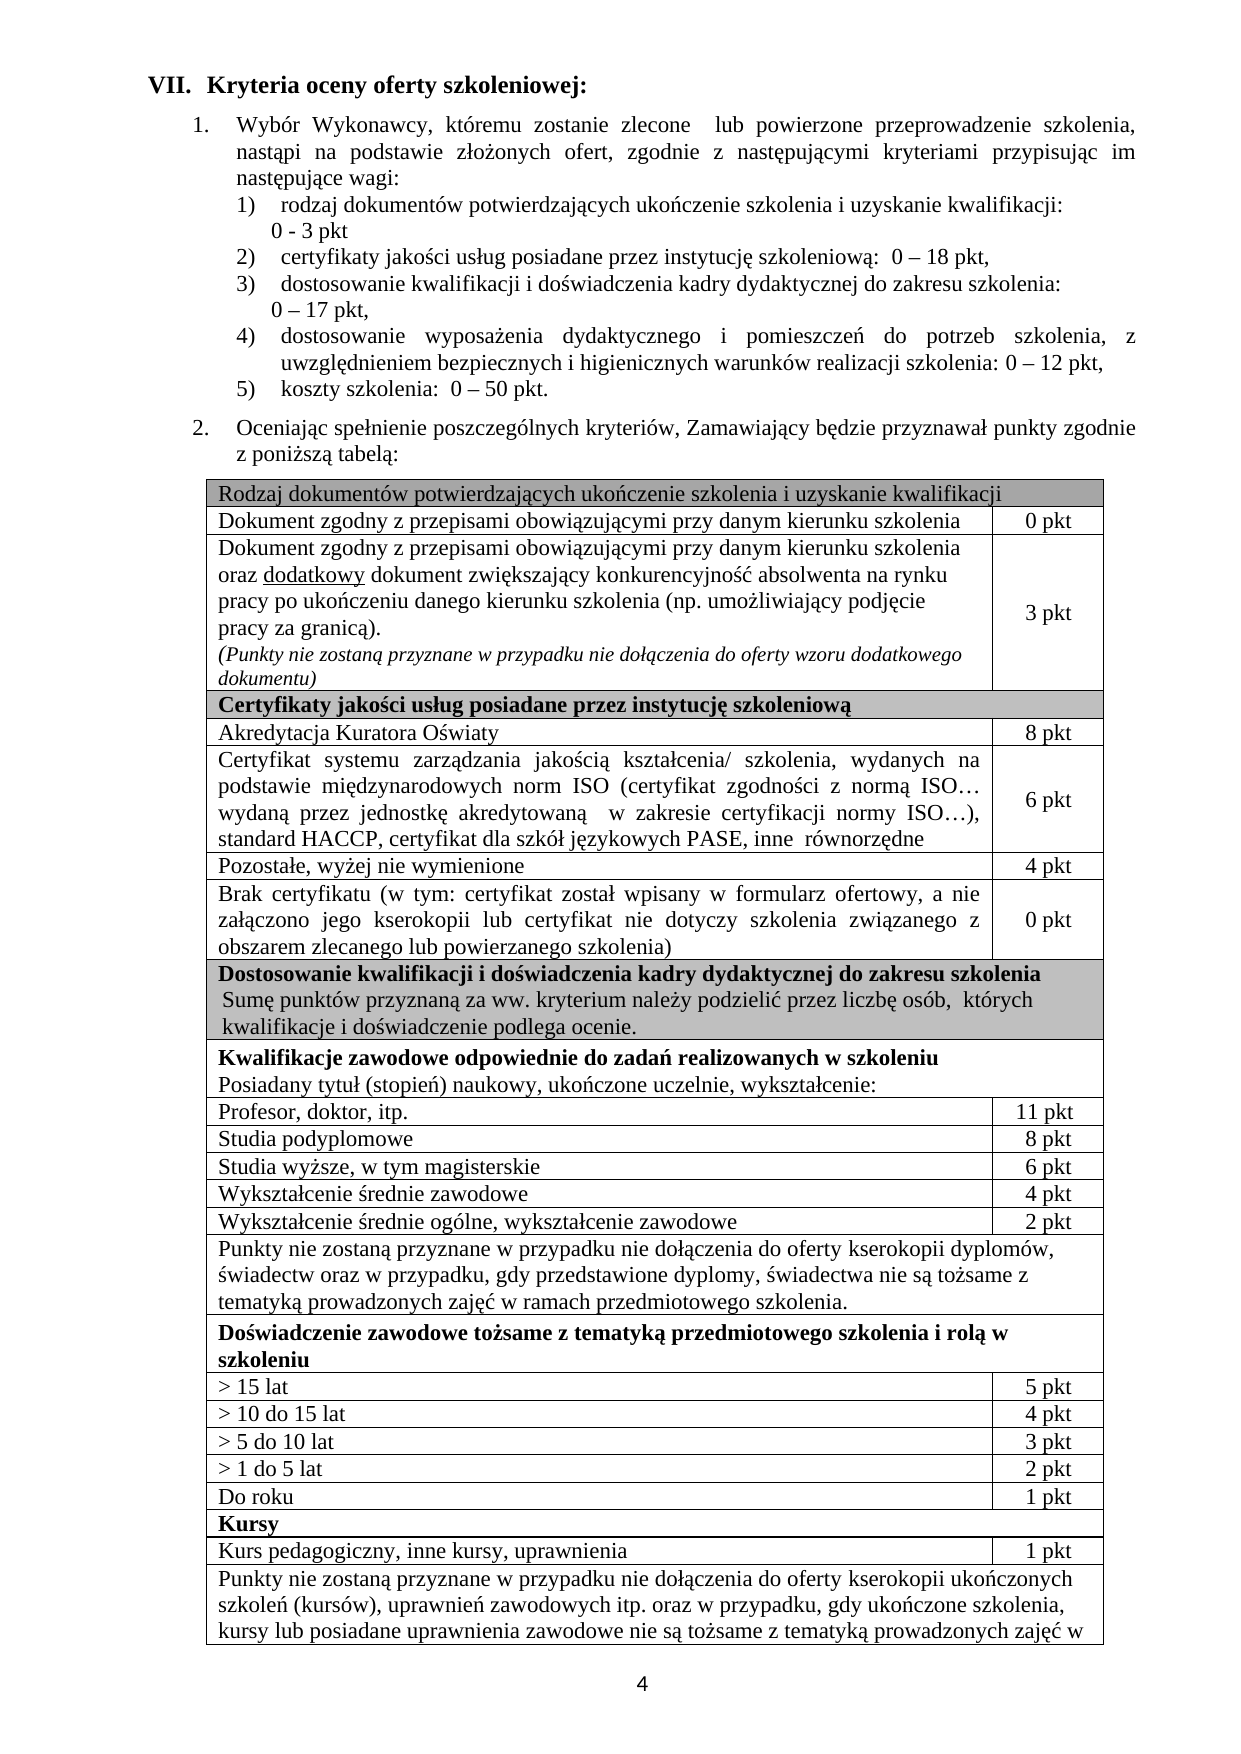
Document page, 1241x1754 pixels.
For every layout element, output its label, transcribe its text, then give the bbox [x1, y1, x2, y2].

table_cell 4 pkt [993, 1180, 1103, 1207]
text 0 – 17 pkt, [185, 296, 1137, 322]
table_cell 6 pkt [993, 1153, 1103, 1179]
table_cell Kurs pedagogiczny, inne kursy, uprawnienia [207, 1538, 992, 1564]
table_cell Brak certyfikatu (w tym: certyfikat został wpisany w formularz ofertowy, a nie załączono jego kserokopii lub certyfikat nie dotyczy szkolenia związanego z obszarem zlecanego lub powierzanego szkolenia) [207, 880, 992, 959]
list Oceniając spełnienie poszczególnych kryteriów, Zamawiający będzie przyznawał punkty zgodnie z poniższą tabelą: [192, 414, 1137, 467]
table_cell 11 pkt [993, 1098, 1103, 1124]
list dostosowanie wyposażenia dydaktycznego i pomieszczeń do potrzeb szkolenia, z uwzględnieniem bezpiecznych i higienicznych warunków realizacji szkolenia: 0 – 12 pkt, [236, 322, 1137, 375]
table_cell 2 pkt [993, 1455, 1103, 1482]
table_cell > 1 do 5 lat [207, 1455, 992, 1482]
table_cell 8 pkt [993, 1126, 1103, 1152]
table_cell > 10 do 15 lat [207, 1401, 992, 1427]
table_cell Dokument zgodny z przepisami obowiązującymi przy danym kierunku szkolenia oraz dodatkowy dokument zwiększający konkurencyjność absolwenta na rynku pracy po ukończeniu danego kierunku szkolenia (np. umożliwiający podjęcie pracy za granicą). (Punkty nie zostaną przyznane w przypadku nie dołączenia do oferty wzoru dodatkowego dokumentu) [207, 535, 992, 690]
table_cell Do roku [207, 1483, 992, 1509]
table_cell Certyfikat systemu zarządzania jakością kształcenia/ szkolenia, wydanych na podstawie międzynarodowych norm ISO (certyfikat zgodności z normą ISO…wydaną przez jednostkę akredytowaną w zakresie certyfikacji normy ISO…), standard HACCP, certyfikat dla szkół językowych PASE, inne równorzędne [207, 746, 992, 852]
table_header Rodzaj dokumentów potwierdzających ukończenie szkolenia i uzyskanie kwalifikacji [207, 480, 1103, 506]
table_cell 2 pkt [993, 1208, 1103, 1234]
table_cell 1 pkt [993, 1538, 1103, 1564]
list Wybór Wykonawcy, któremu zostanie zlecone lub powierzone przeprowadzenie szkolenia, nastąpi na podstawie złożonych ofert, zgodnie z następującymi kryteriami przypisując im następujące wagi: [192, 112, 1137, 191]
text 0 - 3 pkt [185, 217, 1137, 243]
table_cell 4 pkt [993, 853, 1103, 879]
table_cell 0 pkt [993, 507, 1103, 533]
list certyfikaty jakości usług posiadane przez instytucję szkoleniową: 0 – 18 pkt, [236, 243, 1137, 270]
table_cell 0 pkt [993, 880, 1103, 959]
table_cell > 15 lat [207, 1373, 992, 1399]
list koszty szkolenia: 0 – 50 pkt. [236, 375, 1137, 401]
table_cell 8 pkt [993, 719, 1103, 745]
table_cell Studia podyplomowe [207, 1126, 992, 1152]
table_cell 3 pkt [993, 535, 1103, 690]
table_cell Dokument zgodny z przepisami obowiązującymi przy danym kierunku szkolenia [207, 507, 992, 533]
table_cell Pozostałe, wyżej nie wymienione [207, 853, 992, 879]
table_cell Profesor, doktor, itp. [207, 1098, 992, 1124]
table_cell 1 pkt [993, 1483, 1103, 1509]
table_cell Dostosowanie kwalifikacji i doświadczenia kadry dydaktycznej do zakresu szkolenia Sumę punktów przyznaną za ww. kryterium należy podzielić przez liczbę osób, których kwalifikacje i doświadczenie podlega ocenie. [207, 960, 1103, 1039]
table_cell Doświadczenie zawodowe tożsame z tematyką przedmiotowego szkolenia i rolą w szkoleniu [207, 1315, 1103, 1372]
table_cell Wykształcenie średnie zawodowe [207, 1180, 992, 1207]
table_cell 3 pkt [993, 1428, 1103, 1454]
table_cell Kursy [207, 1510, 1103, 1536]
table_cell 5 pkt [993, 1373, 1103, 1399]
table_cell Kwalifikacje zawodowe odpowiednie do zadań realizowanych w szkoleniu Posiadany tytuł (stopień) naukowy, ukończone uczelnie, wykształcenie: [207, 1040, 1103, 1097]
table_cell Studia wyższe, w tym magisterskie [207, 1153, 992, 1179]
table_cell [207, 1565, 1103, 1644]
list dostosowanie kwalifikacji i doświadczenia kadry dydaktycznej do zakresu szkolenia: [236, 270, 1137, 296]
list Kryteria oceny oferty szkoleniowej: [148, 70, 1137, 99]
table_cell Certyfikaty jakości usług posiadane przez instytucję szkoleniową [207, 691, 1103, 718]
list rodzaj dokumentów potwierdzających ukończenie szkolenia i uzyskanie kwalifikacji: [236, 191, 1137, 217]
table_cell Wykształcenie średnie ogólne, wykształcenie zawodowe [207, 1208, 992, 1234]
table_cell > 5 do 10 lat [207, 1428, 992, 1454]
table_cell Akredytacja Kuratora Oświaty [207, 719, 992, 745]
table_cell 4 pkt [993, 1401, 1103, 1427]
table_cell Punkty nie zostaną przyznane w przypadku nie dołączenia do oferty kserokopii dyplomów, świadectw oraz w przypadku, gdy przedstawione dyplomy, świadectwa nie są tożsame z tematyką prowadzonych zajęć w ramach przedmiotowego szkolenia. [207, 1235, 1103, 1314]
table_cell 6 pkt [993, 746, 1103, 852]
